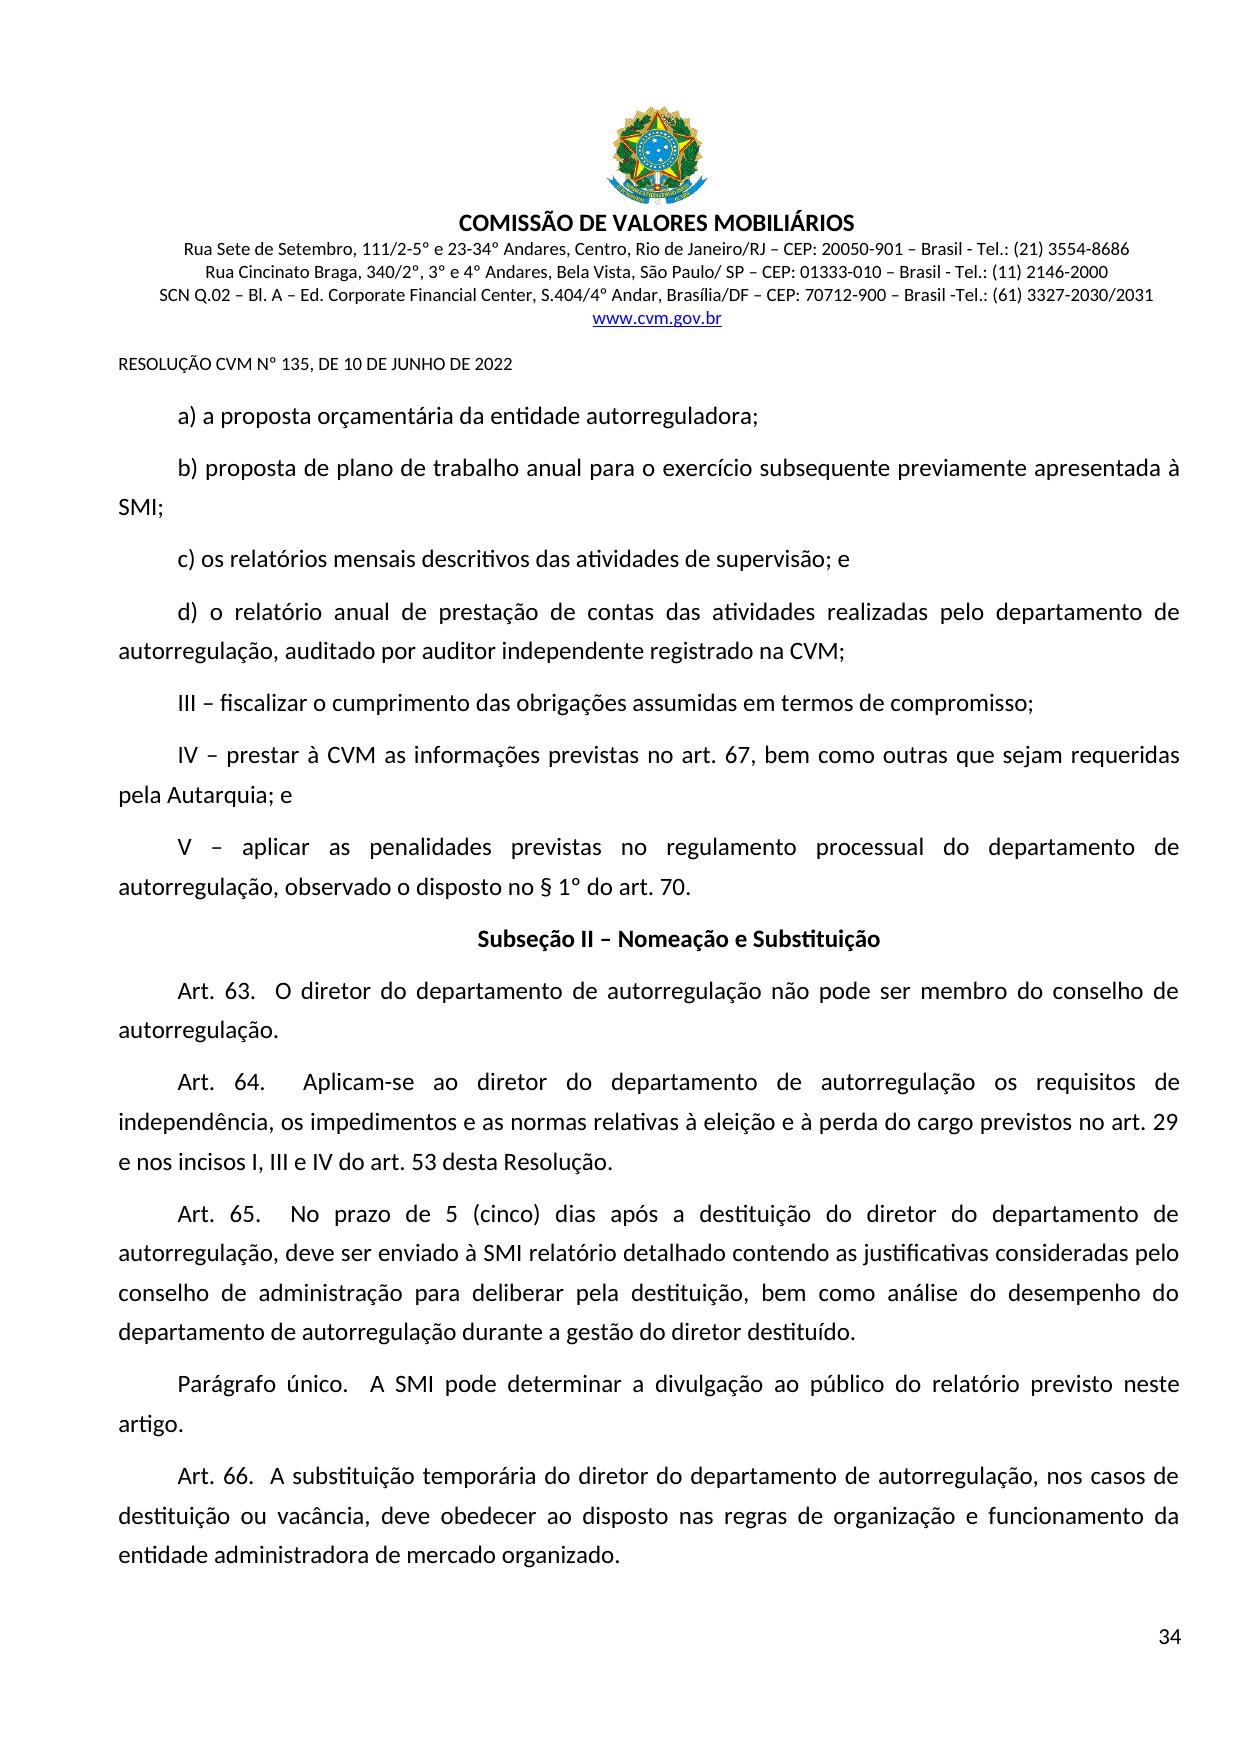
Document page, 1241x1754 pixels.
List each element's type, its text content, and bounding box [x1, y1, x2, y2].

text Art. 64. Aplicam-se ao diretor do departamento de autorregulação os requisitos de independência, os impedimentos e as normas relativas à eleição e à perda do cargo previstos no art. 29 e nos incisos I, III e IV do art. 53 desta Resolução. [118, 1067, 1181, 1176]
text a) a proposta orçamentária da entidade autorreguladora; [118, 400, 1181, 430]
text d) o relatório anual de prestação de contas das atividades realizadas pelo departamento de autorregulação, auditado por auditor independente registrado na CVM; [118, 596, 1181, 666]
text Art. 66. A substituição temporária do diretor do departamento de autorregulação, nos casos de destituição ou vacância, deve obedecer ao disposto nas regras de organização e funcionamento da entidade administradora de mercado organizado. [118, 1460, 1181, 1570]
text Subseção II – Nomeação e Substituição [118, 923, 1181, 953]
text b) proposta de plano de trabalho anual para o exercício subsequente previamente apresentada à SMI; [118, 452, 1181, 522]
text IV – prestar à CVM as informações previstas no art. 67, bem como outras que sejam requeridas pela Autarquia; e [118, 739, 1181, 809]
text Parágrafo único. A SMI pode determinar a divulgação ao público do relatório previsto neste artigo. [118, 1369, 1181, 1439]
text III – fiscalizar o cumprimento das obrigações assumidas em termos de compromisso; [118, 687, 1181, 718]
text Art. 63. O diretor do departamento de autorregulação não pode ser membro do conselho de autorregulação. [118, 975, 1181, 1045]
text Art. 65. No prazo de 5 (cinco) dias após a destituição do diretor do departamento de autorregulação, deve ser enviado à SMI relatório detalhado contendo as justificativas consideradas pelo conselho de administração para deliberar pela destituição, bem como análise do desempenho do departamento de autorregulação durante a gestão do diretor destituído. [118, 1198, 1181, 1347]
picture [603, 103, 711, 207]
text V – aplicar as penalidades previstas no regulamento processual do departamento de autorregulação, observado o disposto no § 1º do art. 70. [118, 831, 1181, 901]
text c) os relatórios mensais descritivos das atividades de supervisão; e [118, 544, 1181, 574]
